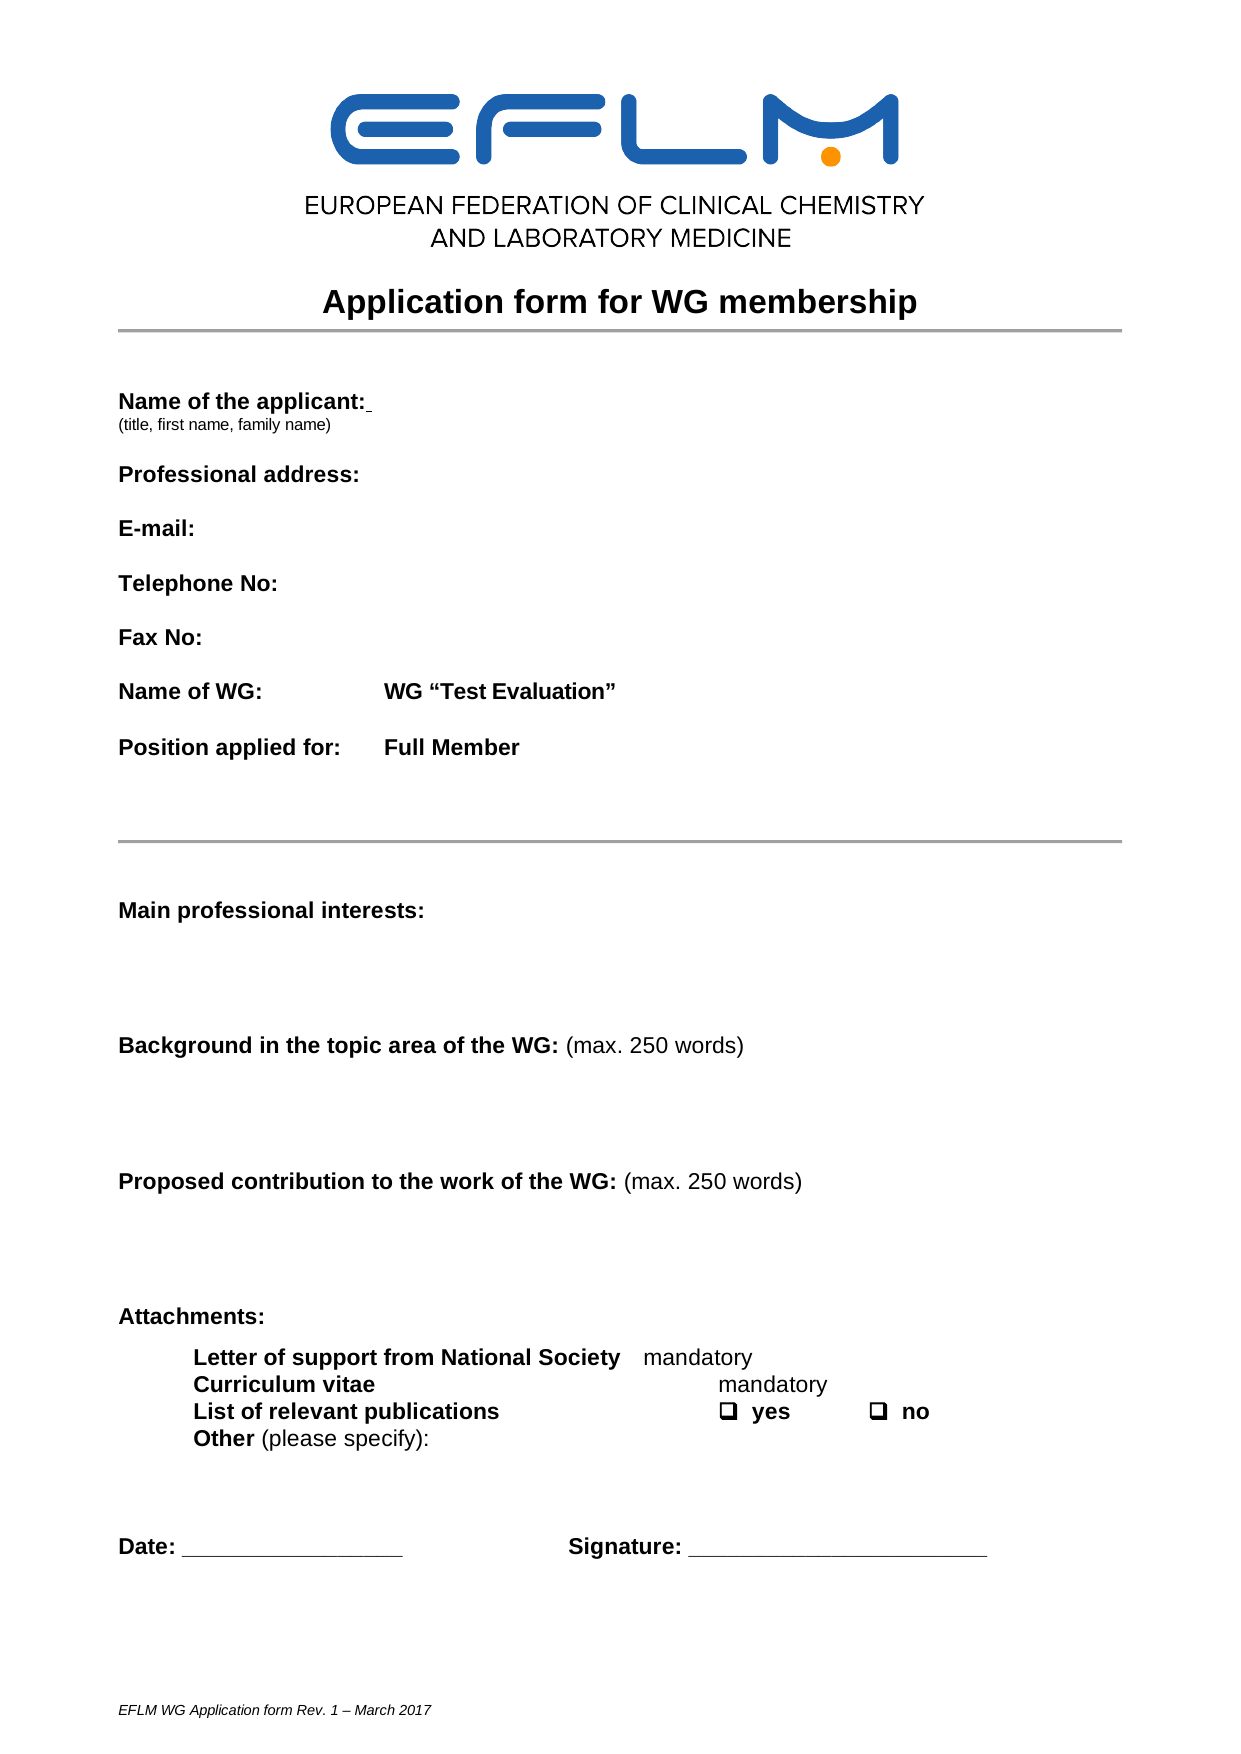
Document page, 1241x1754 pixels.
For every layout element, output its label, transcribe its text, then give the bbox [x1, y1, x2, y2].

text Fax No: [118, 623, 1122, 650]
text Telephone No: [118, 569, 1122, 596]
text Curriculum vitae mandatory [118, 1370, 1122, 1397]
text Professional address: [118, 461, 1122, 488]
text E-mail: [118, 515, 1122, 542]
text Date: _________________ Signature: _______________________ [118, 1533, 1122, 1560]
text Attachments: [118, 1302, 1122, 1329]
text List of relevant publications yes no [118, 1397, 1122, 1424]
text (title, first name, family name) [118, 414, 1122, 433]
subtitle Application form for WG membership [118, 282, 1122, 321]
text Name of WG: WG “Test Evaluation” [118, 677, 1122, 704]
text Other (please specify): [118, 1424, 1122, 1451]
text Proposed contribution to the work of the WG: (max. 250 words) [118, 1167, 1122, 1194]
text Letter of support from National Society mandatory [118, 1343, 1122, 1370]
text Background in the topic area of the WG: (max. 250 words) [118, 1032, 1122, 1059]
picture [291, 73, 949, 266]
text Position applied for: Full Member [118, 733, 1122, 760]
text Name of the applicant: [118, 387, 1122, 414]
text Main professional interests: [118, 896, 1122, 923]
